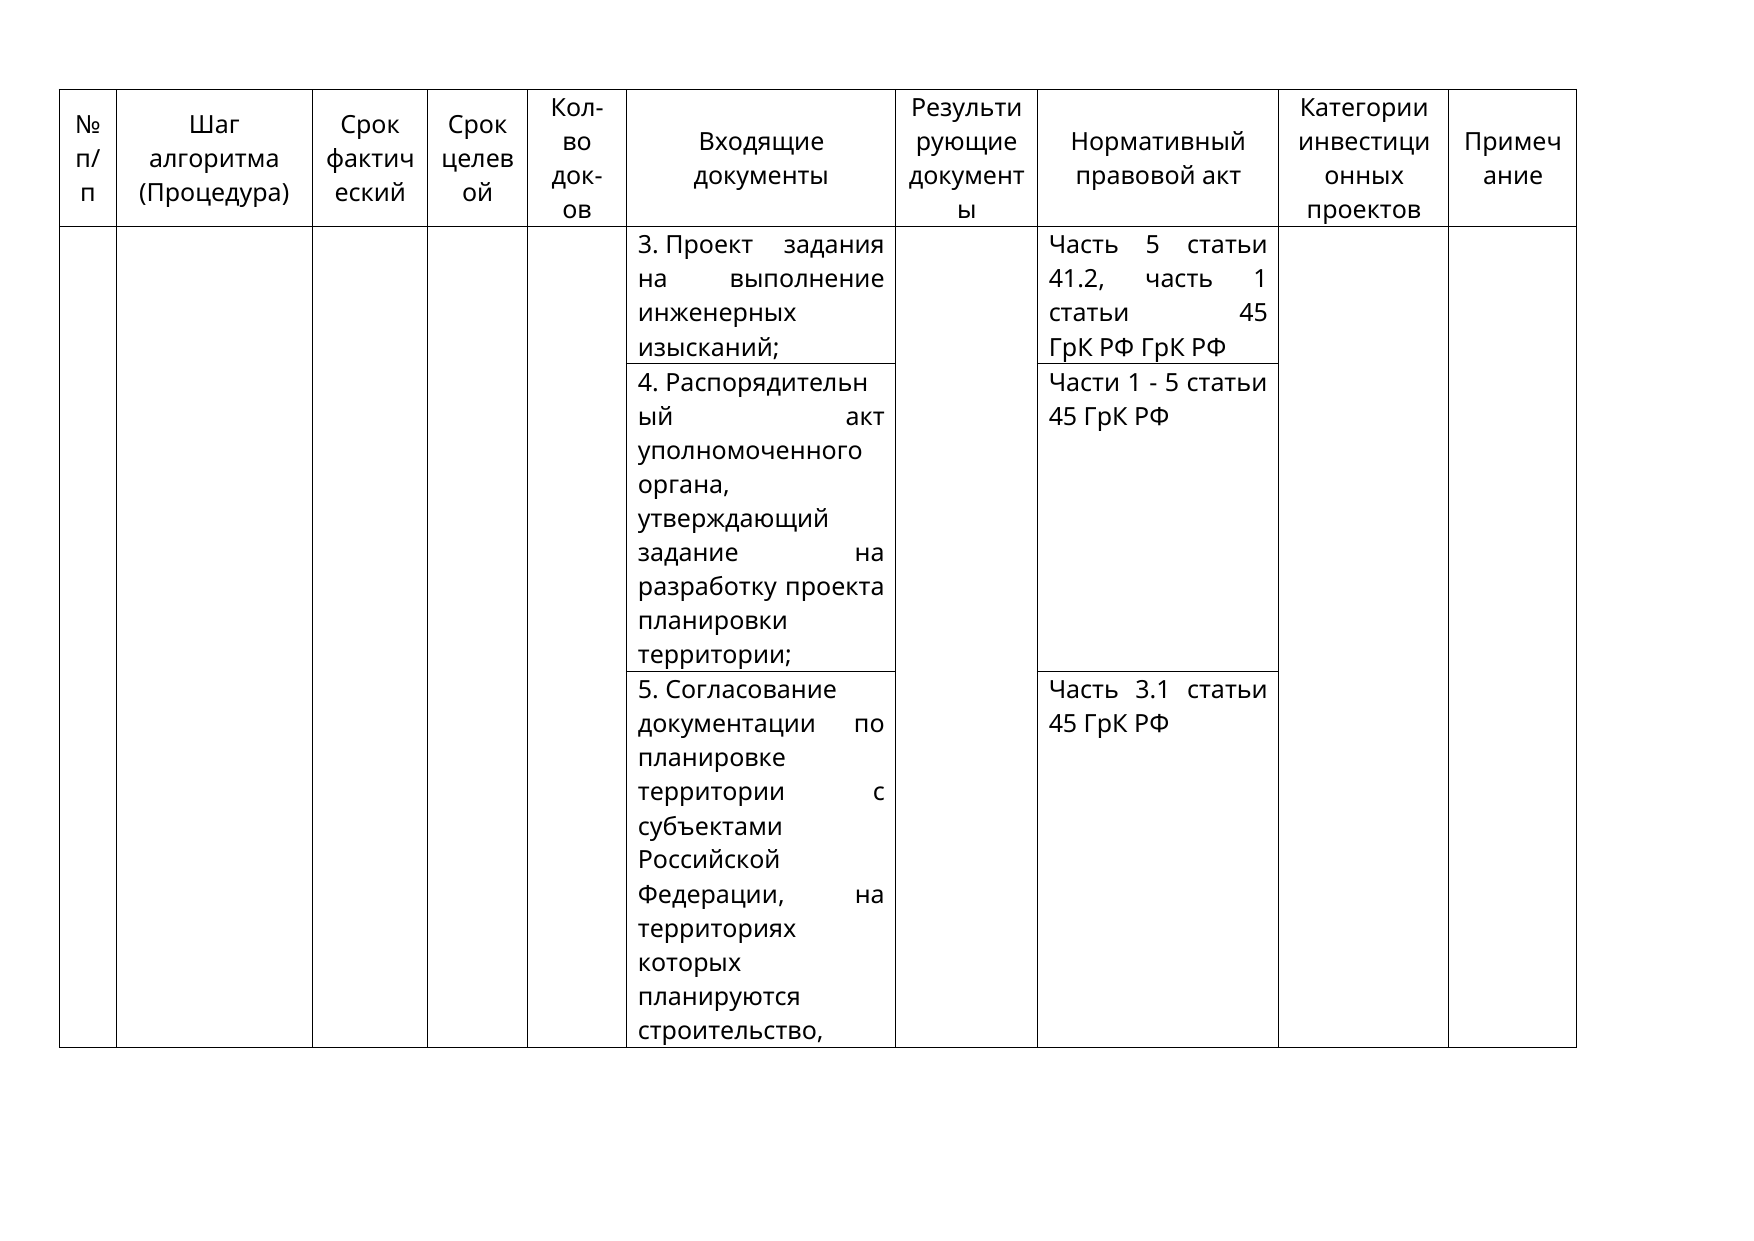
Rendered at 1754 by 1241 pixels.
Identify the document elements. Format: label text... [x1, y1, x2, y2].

table_header № п/п [60, 90, 116, 226]
table_header Входящие документы [627, 90, 895, 226]
table_cell 3. Проект задания на выполнение инженерных изысканий; [627, 227, 895, 363]
table_header Срок фактический [313, 90, 427, 226]
table_header Примечание [1449, 90, 1576, 226]
table_header Категории инвестиционных проектов [1279, 90, 1448, 226]
table_header Результирующие документы [896, 90, 1037, 226]
table_cell 4. Распорядительный акт уполномоченного органа, утверждающий задание на разработку проекта планировки территории; [627, 364, 895, 671]
table_header Шаг алгоритма (Процедура) [117, 90, 312, 226]
table_header Кол-во док-ов [528, 90, 626, 226]
table_cell Части 1 - 5 статьи 45 ГрК РФ [1038, 364, 1278, 671]
table_header Нормативный правовой акт [1038, 90, 1278, 226]
table_header Срок целевой [428, 90, 527, 226]
table_cell Часть 3.1 статьи 45 ГрК РФ [1038, 672, 1278, 1047]
table_cell Часть 5 статьи 41.2, часть 1 статьи 45 ГрК РФ ГрК РФ [1038, 227, 1278, 363]
